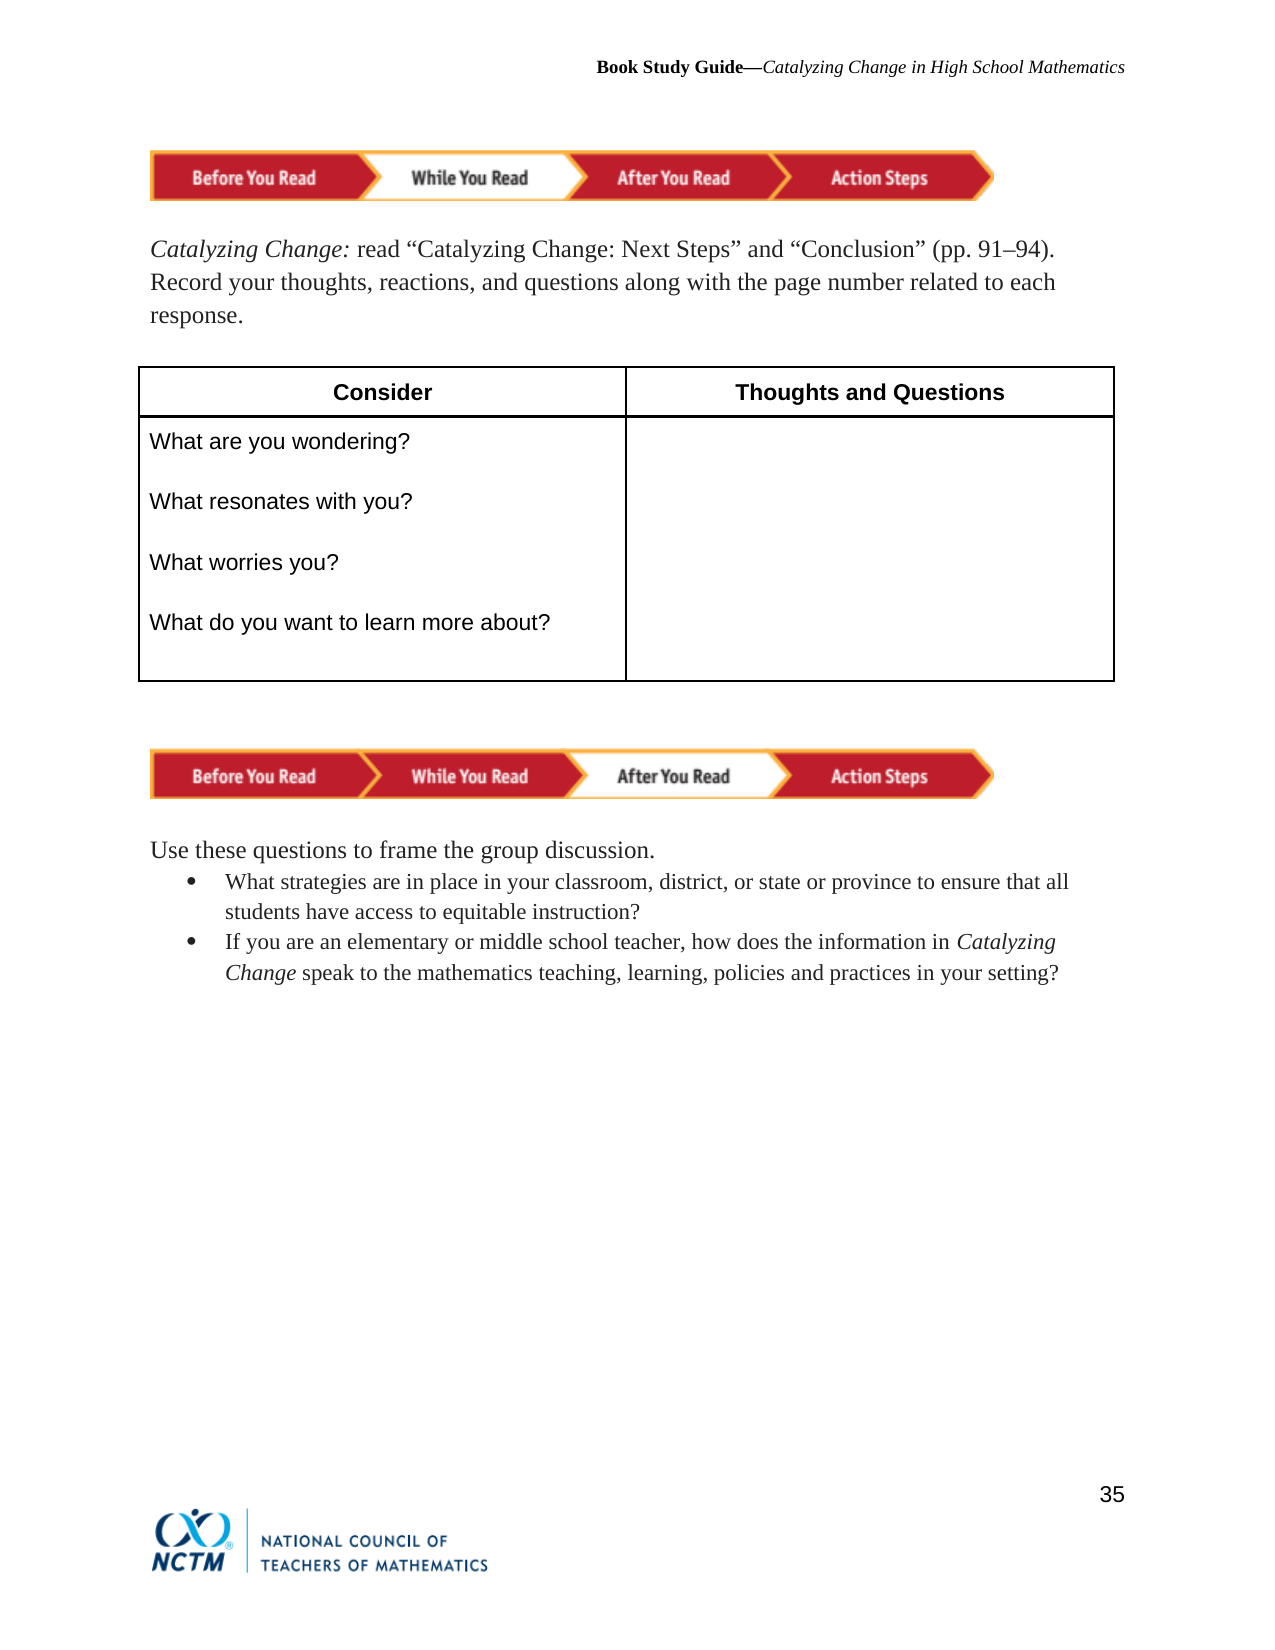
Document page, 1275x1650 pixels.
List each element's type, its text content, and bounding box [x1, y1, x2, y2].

text Record your thoughts, reactions, and questions along with the page number related to each response. [150, 267, 1125, 329]
text If you are an elementary or middle school teacher, how does the information in Catalyzing Change speak to the mathematics teaching, learning, policies and practices in your setting? [187, 928, 1125, 985]
text Catalyzing Change: read “Catalyzing Change: Next Steps” and “Conclusion” (pp. 91–94). [150, 234, 1125, 263]
table_cell What are you wondering? What resonates with you? What worries you? What do you want to learn more about? [140, 418, 625, 680]
table_header Thoughts and Questions [627, 368, 1113, 415]
text Use these questions to frame the group discussion. [150, 835, 1125, 864]
text What strategies are in place in your classroom, district, or state or province to ensure that all students have access to equitable instruction? [187, 868, 1125, 924]
table_cell [627, 418, 1113, 680]
table_header Consider [140, 368, 625, 415]
